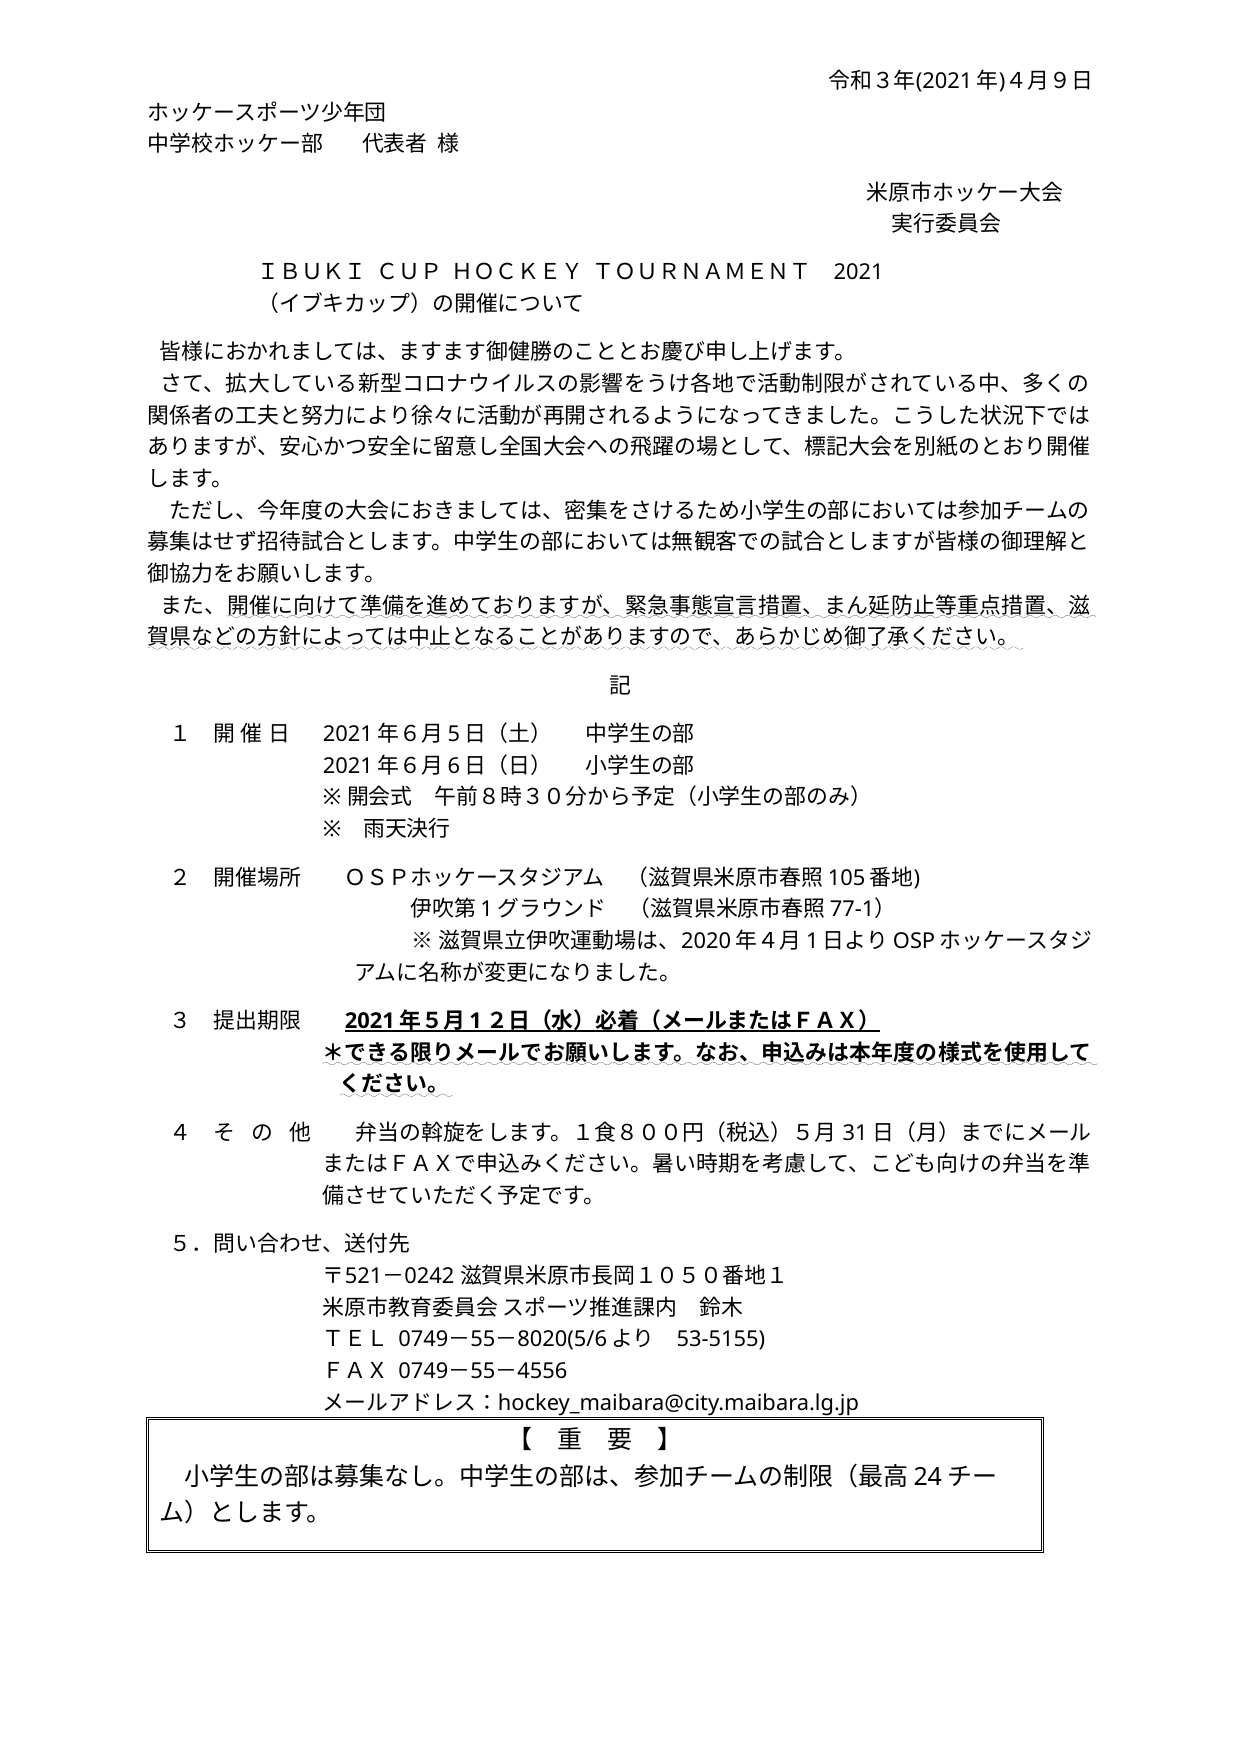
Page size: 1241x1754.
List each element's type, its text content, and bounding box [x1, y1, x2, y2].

text ３ 提出期限 2021年５月1２日（水）必着（メールまたはＦＡＸ） [148, 1003, 1092, 1035]
text （イブキカップ）の開催について [148, 286, 1092, 318]
text 伊吹第1グラウンド （滋賀県米原市春照77-1） [169, 891, 1092, 923]
text ５．問い合わせ、送付先 [148, 1226, 1092, 1258]
text また、開催に向けて準備を進めておりますが、緊急事態宣言措置、まん延防止等重点措置、滋賀県などの方針によっては中止となることがありますので、あらかじめ御了承ください。 [148, 588, 1092, 651]
text ＦＡＸ 0749－55－4556 [148, 1353, 1092, 1385]
text 2021年６月6日（日） 小学生の部 [148, 748, 1092, 779]
text ＊できる限りメールでお願いします。なお、申込みは本年度の様式を使用してください。 [322, 1035, 1092, 1064]
text さて、拡大している新型コロナウイルスの影響をうけ各地で活動制限がされている中、多くの関係者の工夫と努力により徐々に活動が再開されるようになってきました。こうした状況下ではありますが、安心かつ安全に留意し全国大会への飛躍の場として、標記大会を別紙のとおり開催します。 [148, 366, 1092, 493]
text ２ 開催場所 ＯＳＰホッケースタジアム （滋賀県米原市春照105番地) [148, 859, 1092, 891]
text ＴＥＬ 0749－55－8020(5/6より 53-5155) [148, 1321, 1092, 1353]
text ＩＢＵＫＩ ＣＵＰ ＨＯＣＫＥＹ ＴＯＵＲＮＡＭＥＮＴ 2021 [148, 254, 1092, 286]
text ※ 開会式 午前８時３０分から予定（小学生の部のみ） [148, 779, 1092, 811]
text 記 [148, 668, 1092, 699]
text 実行委員会 [148, 206, 1063, 238]
text １ 開催日 2021年６月5日（土） 中学生の部 [148, 716, 1092, 748]
text ＊できる限りメールでお願いします。なお、申込みは本年度の様式を使用してください。 [322, 1063, 1092, 1098]
text 米原市ホッケー大会 [148, 174, 1063, 206]
text 令和３年(2021年)４月９日 [148, 63, 1092, 94]
text ４ その他 弁当の斡旋をします。１食８００円（税込）５月31日（月）までにメールまたはＦＡＸで申込みください。暑い時期を考慮して、こども向けの弁当を準備させていただく予定です。 [169, 1115, 1092, 1210]
text ※ 滋賀県立伊吹運動場は、2020年４月1日よりOSPホッケースタジアムに名称が変更になりました。 [169, 923, 1092, 986]
text 皆様におかれましては、ますます御健勝のこととお慶び申し上げます。 [148, 334, 1092, 366]
text ホッケースポーツ少年団 [148, 94, 1092, 126]
text ただし、今年度の大会におきましては、密集をさけるため小学生の部においては参加チームの募集はせず招待試合とします。中学生の部においては無観客での試合としますが皆様の御理解と御協力をお願いします。 [148, 493, 1092, 588]
text 中学校ホッケー部 代表者 様 [148, 126, 1092, 158]
text メールアドレス：hockey_maibara@city.maibara.lg.jp [148, 1385, 1092, 1417]
text 米原市教育委員会 スポーツ推進課内 鈴木 [148, 1290, 1092, 1321]
text ※ 雨天決行 [148, 811, 1092, 843]
text 〒521－0242 滋賀県米原市長岡１０５０番地１ [148, 1258, 1092, 1290]
table_header 【 重 要 】 小学生の部は募集なし。中学生の部は、参加チームの制限（最高24チーム）とします。 [149, 1420, 1041, 1549]
